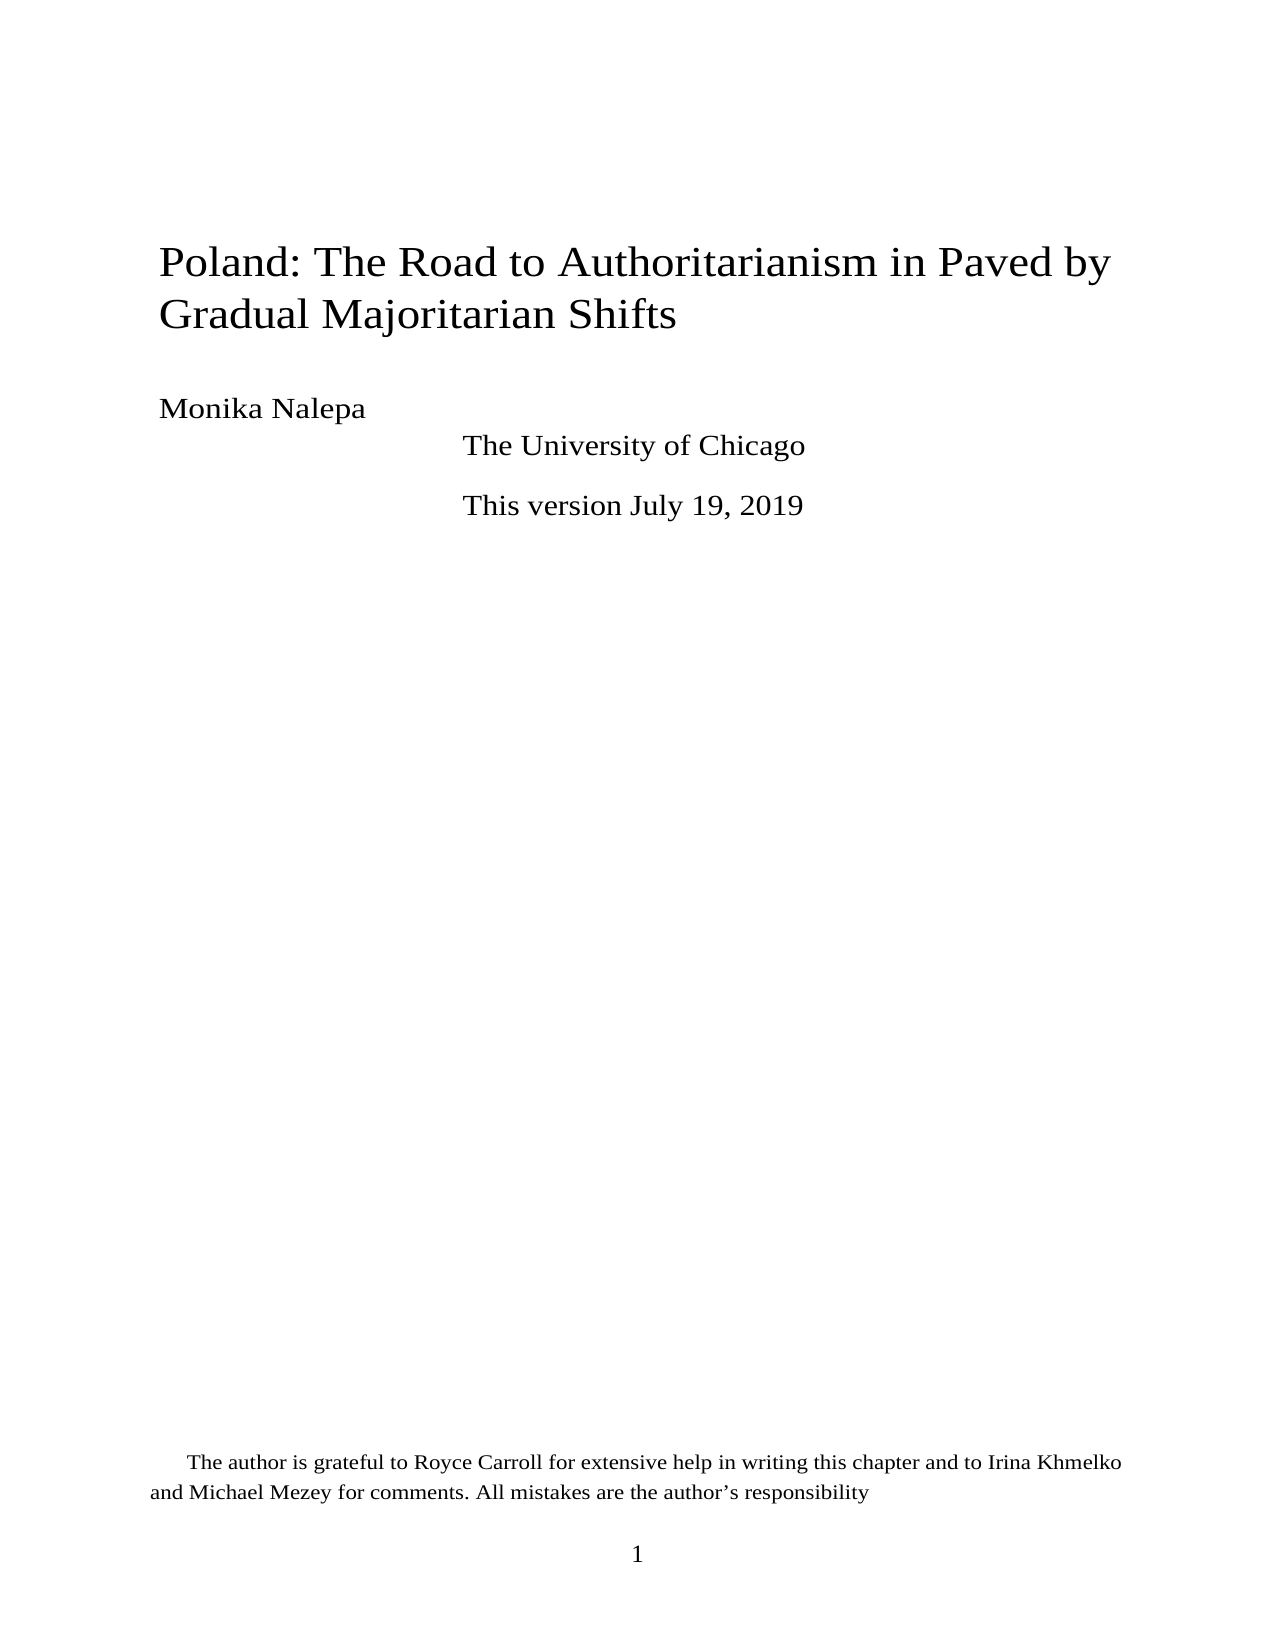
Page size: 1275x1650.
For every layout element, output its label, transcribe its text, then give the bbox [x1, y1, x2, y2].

text Monika Nalepa [158, 391, 1117, 425]
text Poland: The Road to Authoritarianism in Paved by Gradual Majoritarian Shifts [158, 237, 1117, 338]
text The author is grateful to Royce Carroll for extensive help in writing this chapter and to Irina Khmelko and Michael Mezey for comments. All mistakes are the author’s responsibility [150, 1450, 1137, 1504]
text The University of Chicago This version July 19, 2019 [462, 428, 813, 522]
